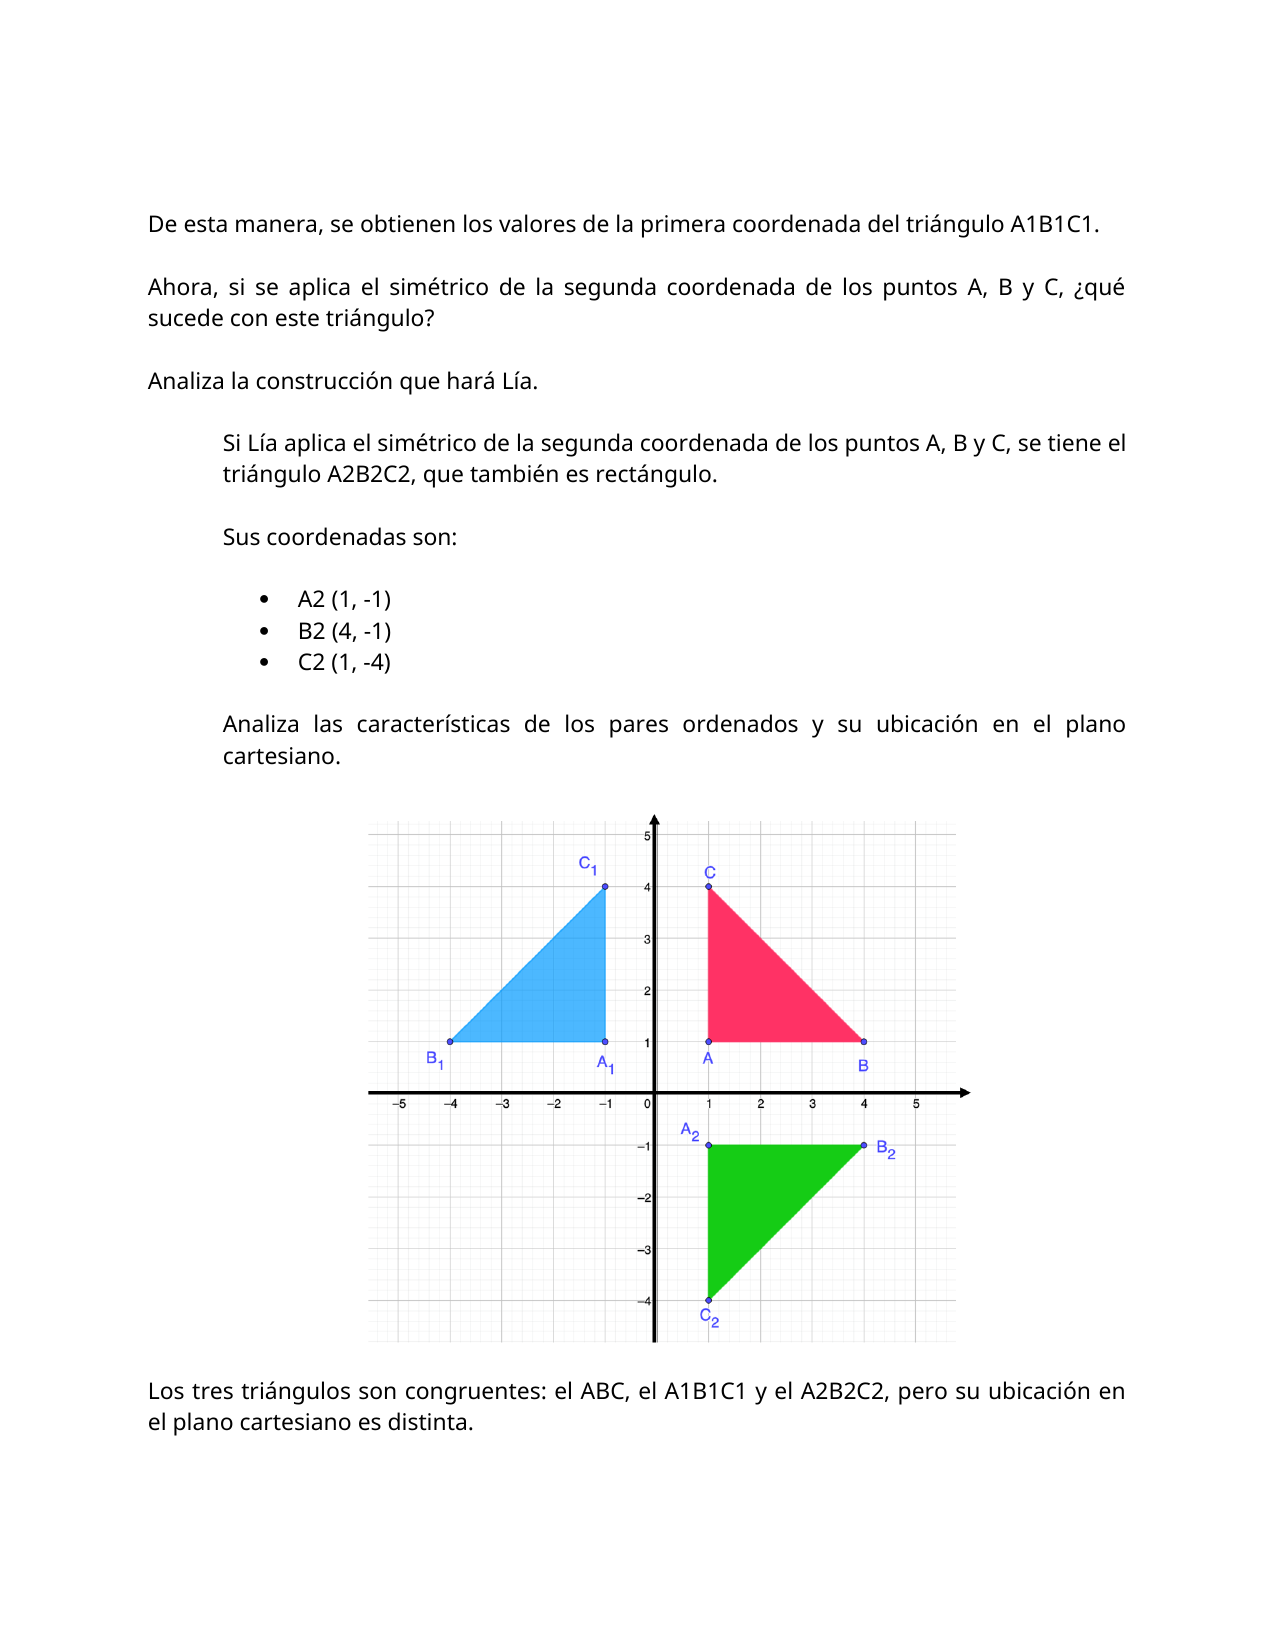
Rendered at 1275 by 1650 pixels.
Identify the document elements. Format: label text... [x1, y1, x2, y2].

text Analiza la construcción que hará Lía. [148, 365, 1127, 396]
text Los tres triángulos son congruentes: el ABC, el A1B1C1 y el A2B2C2, pero su ubicación en el plano cartesiano es distinta. [148, 1375, 1127, 1437]
list Analiza las características de los pares ordenados y su ubicación en el plano cartesiano. [223, 708, 1127, 771]
list B2 (4, -1) [260, 615, 1127, 646]
list Si Lía aplica el simétrico de la segunda coordenada de los puntos A, B y C, se tiene el triángulo A2B2C2, que también es rectángulo. [223, 427, 1127, 490]
list A2 (1, -1) [260, 583, 1127, 615]
list C2 (1, -4) [260, 646, 1127, 677]
picture [368, 802, 982, 1344]
text Ahora, si se aplica el simétrico de la segunda coordenada de los puntos A, B y C, ¿qué sucede con este triángulo? [148, 271, 1127, 333]
list Sus coordenadas son: [223, 521, 1127, 552]
text De esta manera, se obtienen los valores de la primera coordenada del triángulo A1B1C1. [148, 208, 1127, 240]
